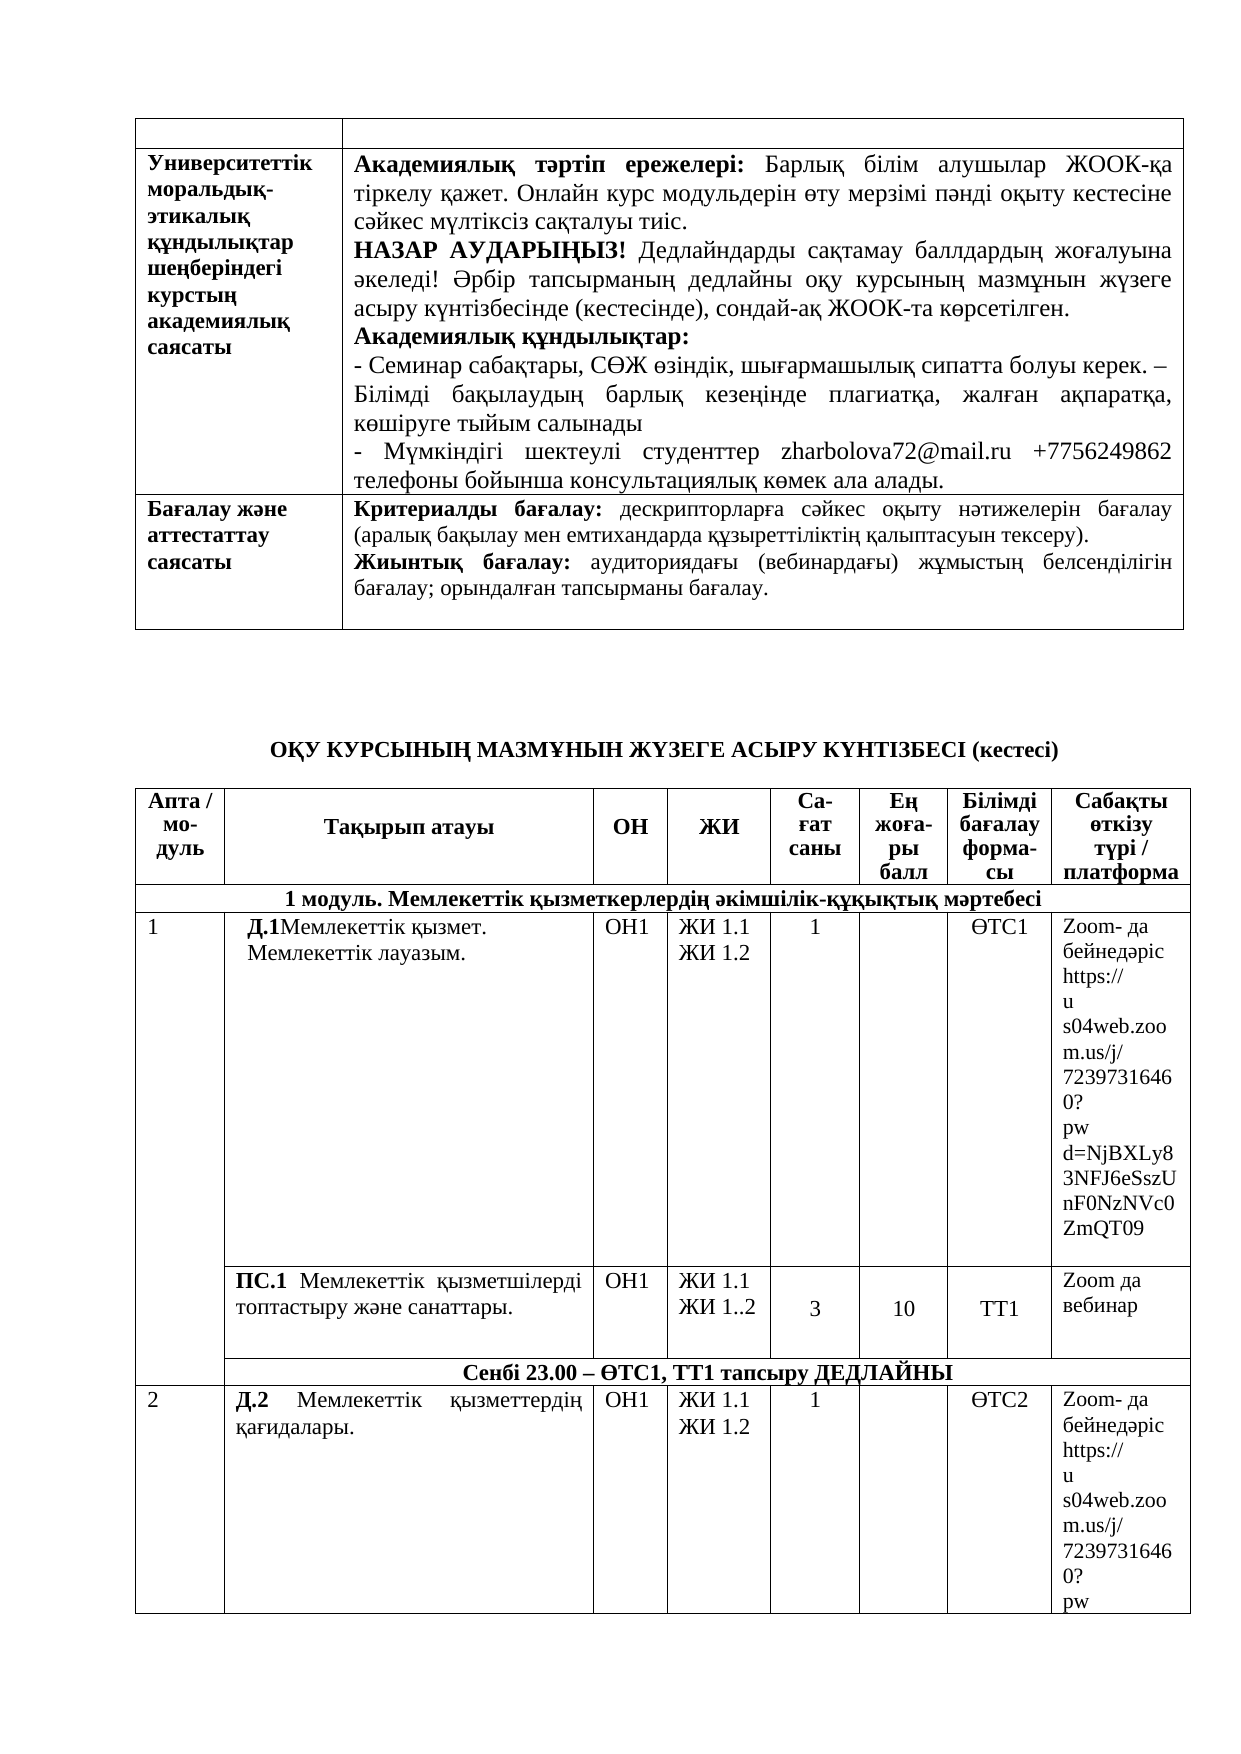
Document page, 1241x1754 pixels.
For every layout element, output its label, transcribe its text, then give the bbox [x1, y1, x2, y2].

table_cell ЖИ 1.1 ЖИ 1.2 [668, 1386, 770, 1613]
table_cell Академиялық тәртіп ережелері: Барлық білім алушылар ЖООК-қа тіркелу қажет. Онлайн курс модульдерін өту мерзімі пәнді оқыту кестесіне сәйкес мүлтіксіз сақталуы тиіс. НАЗАР АУДАРЫҢЫЗ! Дедлайндарды сақтамау баллдардың жоғалуына әкеледі! Әрбір тапсырманың дедлайны оқу курсының мазмұнын жүзеге асыру күнтізбесінде (кестесінде), сондай-ақ ЖООК-та көрсетілген. Академиялық құндылықтар: - Семинар сабақтары, СӨЖ өзіндік, шығармашылық сипатта болуы керек. – Білімді бақылаудың барлық кезеңінде плагиатқа, жалған ақпаратқа, көшіруге тыйым салынады - Мүмкіндігі шектеулі студенттер zharbolova72@mail.ru +7756249862 телефоны бойынша консультациялық көмек ала алады. [343, 149, 1183, 494]
table_cell [860, 913, 947, 1266]
table_cell 1 [771, 1386, 859, 1613]
table_header ОН [594, 789, 667, 884]
table_cell ОН1 [594, 1386, 667, 1613]
table_cell ПС.1 Мемлекеттік қызметшілерді топтастыру және санаттары. [225, 1267, 593, 1358]
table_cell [1052, 1386, 1190, 1613]
table_header Са-ғат саны [771, 789, 859, 884]
table_cell Zoom- да бейнедәріс https://us04web.zoom.us/j/72397316460?pwd=NjBXLy83NFJ6eSszUnF0NzNVc0ZmQT09 [1052, 913, 1190, 1266]
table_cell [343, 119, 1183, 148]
table_cell 1 модуль. Мемлекеттік қызметкерлердің әкімшілік-құқықтық мәртебесі [136, 885, 1190, 912]
table_cell Д.1Мемлекеттік қызмет. Мемлекеттік лауазым. [225, 913, 593, 1266]
table_cell 1 [771, 913, 859, 1266]
table_cell ӨТС1 [948, 913, 1051, 1266]
text ОҚУ КУРСЫНЫҢ МАЗМҰНЫН ЖҮЗЕГЕ АСЫРУ КҮНТІЗБЕСІ (кестесі) [177, 736, 1152, 762]
table_cell Сенбі 23.00 – ӨТС1, ТТ1 тапсыру ДЕДЛАЙНЫ [225, 1359, 1190, 1385]
table_cell [860, 1386, 947, 1613]
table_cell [225, 1386, 593, 1613]
table_header ЖИ [668, 789, 770, 884]
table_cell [136, 119, 342, 148]
table_cell 1 [136, 913, 224, 1385]
table_cell ОН1 [594, 913, 667, 1266]
table_cell 10 [860, 1267, 947, 1358]
table_header Сабақты өткізу түрі / платформа [1052, 789, 1190, 884]
table_cell ЖИ 1.1 ЖИ 1.2 [668, 913, 770, 1266]
table_cell ӨТС2 [948, 1386, 1051, 1613]
table_header Тақырып атауы [225, 789, 593, 884]
table_header Ең жоға-ры балл [860, 789, 947, 884]
table_cell ТТ1 [948, 1267, 1051, 1358]
table_cell ЖИ 1.1 ЖИ 1..2 [668, 1267, 770, 1358]
table_cell Бағалау және аттестаттау саясаты [136, 495, 342, 629]
table_cell 3 [771, 1267, 859, 1358]
table_cell Критериалды бағалау: дескрипторларға сәйкес оқыту нәтижелерін бағалау (аралық бақылау мен емтихандарда құзыреттіліктің қалыптасуын тексеру). Жиынтық бағалау: аудиториядағы (вебинардағы) жұмыстың белсенділігін бағалау; орындалған тапсырманы бағалау. [343, 495, 1183, 629]
table_header Апта / мо-дуль [136, 789, 224, 884]
table_cell 2 [136, 1386, 224, 1613]
table_cell ОН1 [594, 1267, 667, 1358]
table_cell Университеттік моральдық-этикалық құндылықтар шеңберіндегі курстың академиялық саясаты [136, 149, 342, 494]
table_header Білімді бағалау форма-сы [948, 789, 1051, 884]
table_cell Zoom да вебинар [1052, 1267, 1190, 1358]
